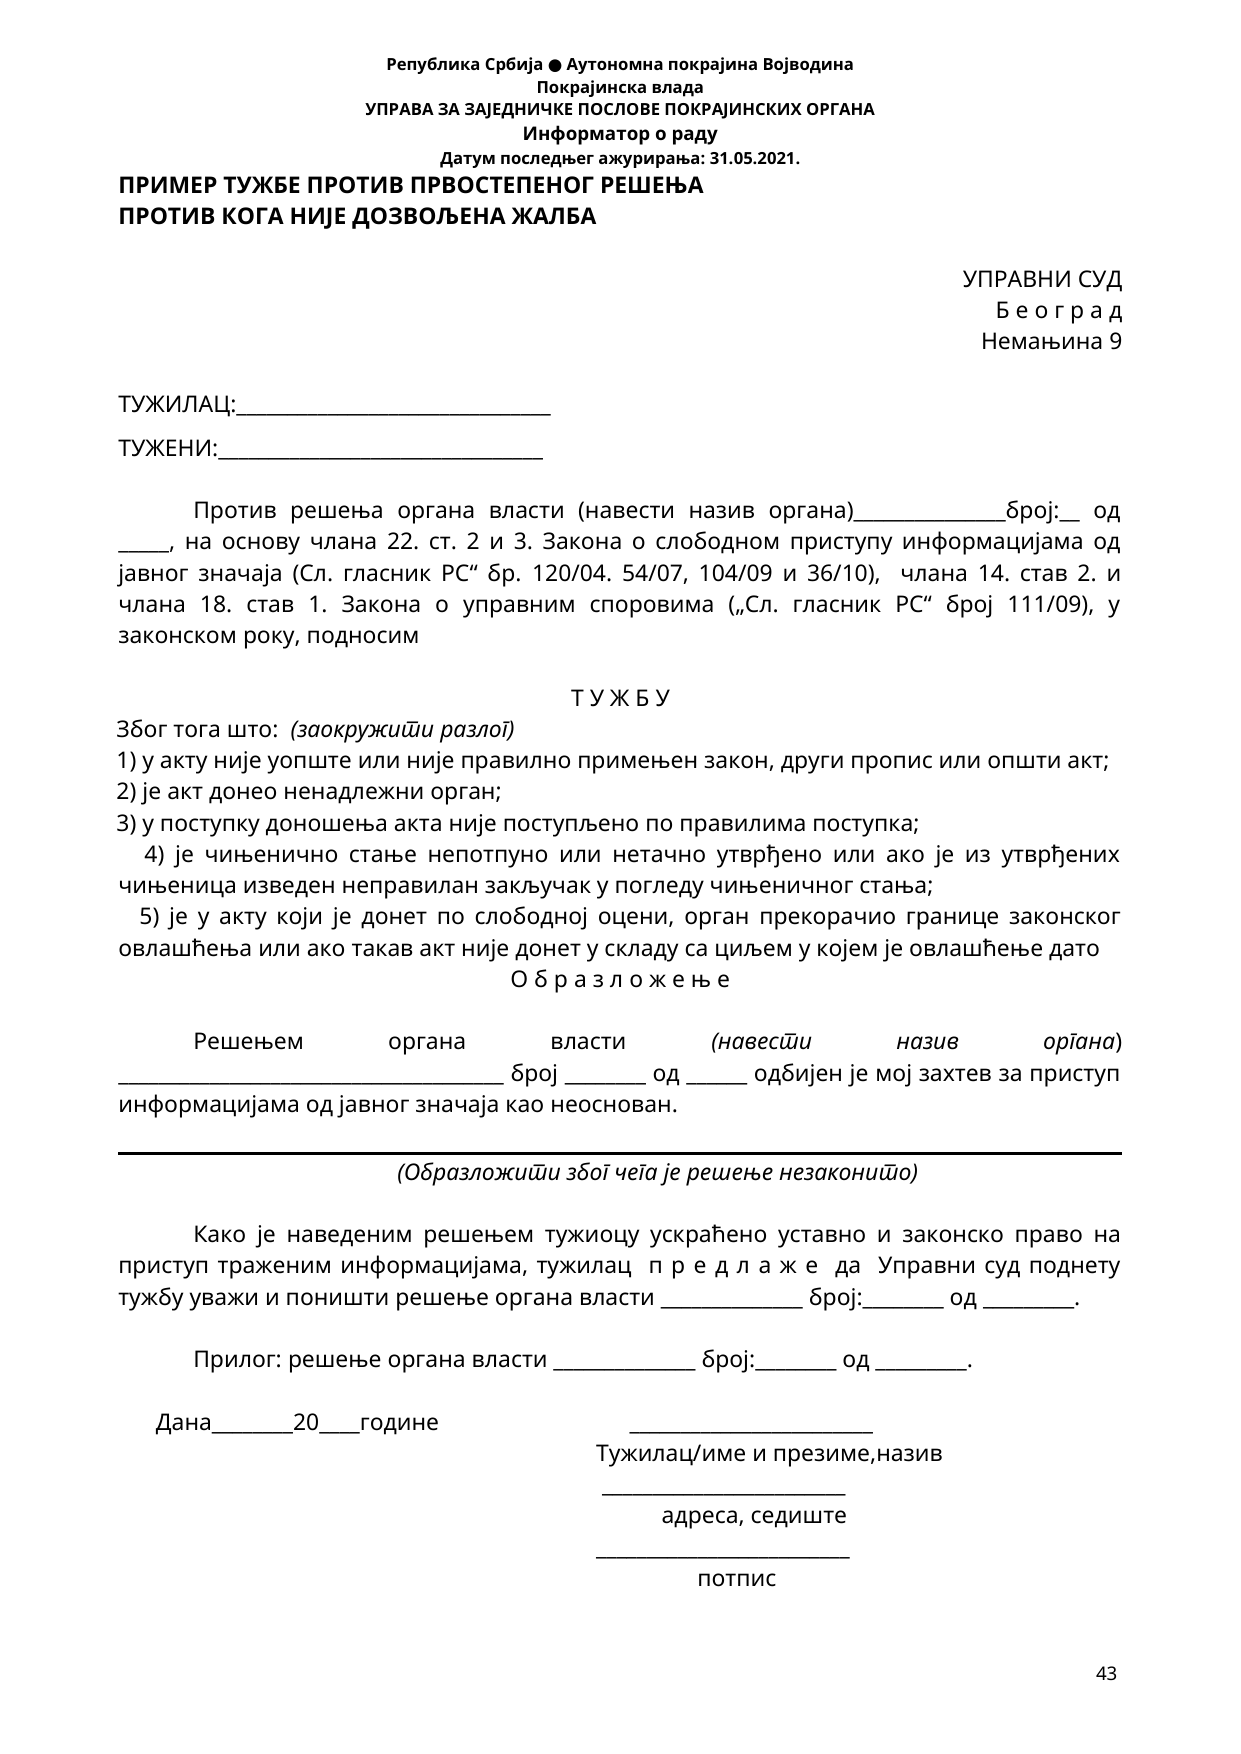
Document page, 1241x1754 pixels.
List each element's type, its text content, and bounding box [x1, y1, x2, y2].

text адреса, седиште [156, 1499, 1122, 1530]
text 5) је у акту који је донет по слободној оцени, орган прекорачио границе законског овлашћења или ако такав акт није донет у складу са циљем у којем је овлашћење дато [81, 900, 1122, 963]
text ТУЖИЛАЦ:_______________________________ [118, 388, 1122, 419]
text О б р а з л о ж е њ е [118, 963, 1122, 994]
text ПРОТИВ КОГА НИЈЕ ДОЗВОЉЕНА ЖАЛБА [118, 200, 1122, 231]
text Због тога што: (заокружити разлог) [81, 713, 1122, 744]
text Дана________20____године ________________________ [156, 1405, 1122, 1437]
text Тужилац/име и презиме,назив [156, 1437, 1122, 1468]
text ТУЖЕНИ:________________________________ [118, 431, 1122, 463]
text Против решења органа власти (навести назив органа)_______________број:__ од _____, на основу члана 22. ст. 2 и 3. Закона о слободном приступу информацијама од јавног значаја (Сл. гласник РС“ бр. 120/04. 54/07, 104/09 и 36/10), члана 14. став 2. и члана 18. став 1. Закона о управним споровима („Сл. гласник РС“ број 111/09), у законском року, подносим [118, 494, 1122, 650]
text 3) у поступку доношења акта није поступљено по правилима поступка; [81, 806, 1122, 838]
text УПРАВНИ СУД [118, 263, 1122, 294]
text 2) је акт донео ненадлежни орган; [81, 775, 1122, 806]
text ПРИМЕР ТУЖБЕ ПРОТИВ ПРВОСТЕПЕНОГ РЕШЕЊА [118, 169, 1122, 200]
text Како је наведеним решењем тужиоцу ускраћено уставно и законско право на приступ траженим информацијама, тужилац п р е д л а ж е да Управни суд поднету тужбу уважи и поништи решење органа власти ______________ број:________ од _________. [118, 1218, 1122, 1312]
text потпис [156, 1562, 1122, 1593]
text 4) је чињенично стање непотпуно или нетачно утврђено или ако је из утврђених чињеница изведен неправилан закључак у погледу чињеничног стања; [81, 838, 1122, 900]
text _________________________ [156, 1530, 1122, 1562]
text ________________________ [156, 1468, 1122, 1499]
text 1) у акту није уопште или није правилно примењен закон, други пропис или општи акт; [81, 744, 1122, 775]
text Немањина 9 [156, 325, 1122, 356]
text Прилог: решење органа власти ______________ број:________ од _________. [118, 1343, 1122, 1374]
text (Образложити због чега је решење незаконито) [118, 1155, 1122, 1187]
text Б е о г р а д [118, 294, 1122, 325]
text Т У Ж Б У [118, 681, 1122, 713]
text Решењем органа власти (навести назив органа) ______________________________________ број ________ од ______ одбијен је мој захтев за приступ информацијама од јавног значаја као неоснован. [118, 1025, 1122, 1119]
